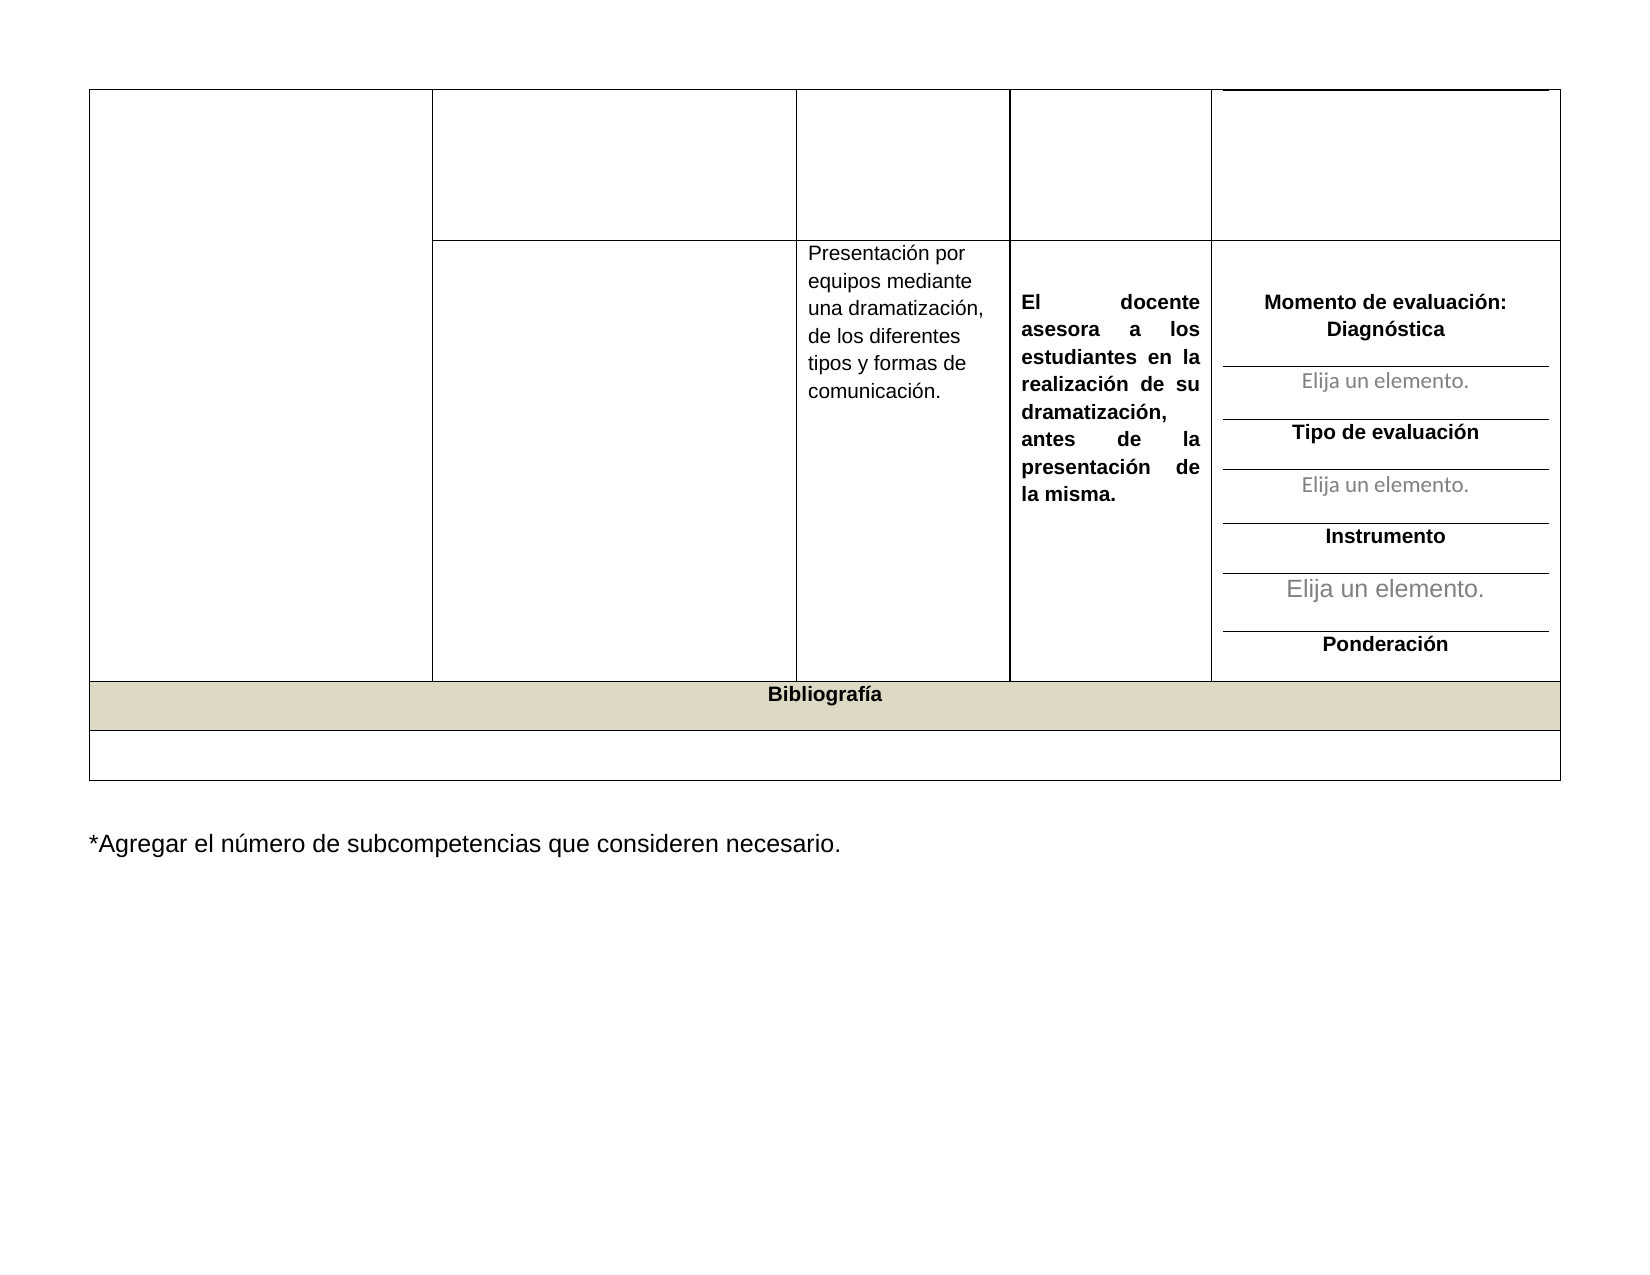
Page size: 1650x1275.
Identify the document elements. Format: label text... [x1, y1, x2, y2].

table_cell Presentación por equipos mediante una dramatización, de los diferentes tipos y formas de comunicación. [797, 241, 1009, 681]
table_cell [1212, 241, 1560, 681]
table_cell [797, 90, 1009, 240]
table_cell [433, 241, 796, 681]
table_cell El docente asesora a los estudiantes en la realización de su dramatización, antes de la presentación de la misma. [1011, 241, 1211, 681]
table_cell [90, 731, 1560, 779]
table_cell [1212, 90, 1560, 240]
table_cell Bibliografía [90, 682, 1560, 730]
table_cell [1011, 90, 1211, 240]
text *Agregar el número de subcompetencias que consideren necesario. [89, 828, 1561, 857]
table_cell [433, 90, 796, 240]
